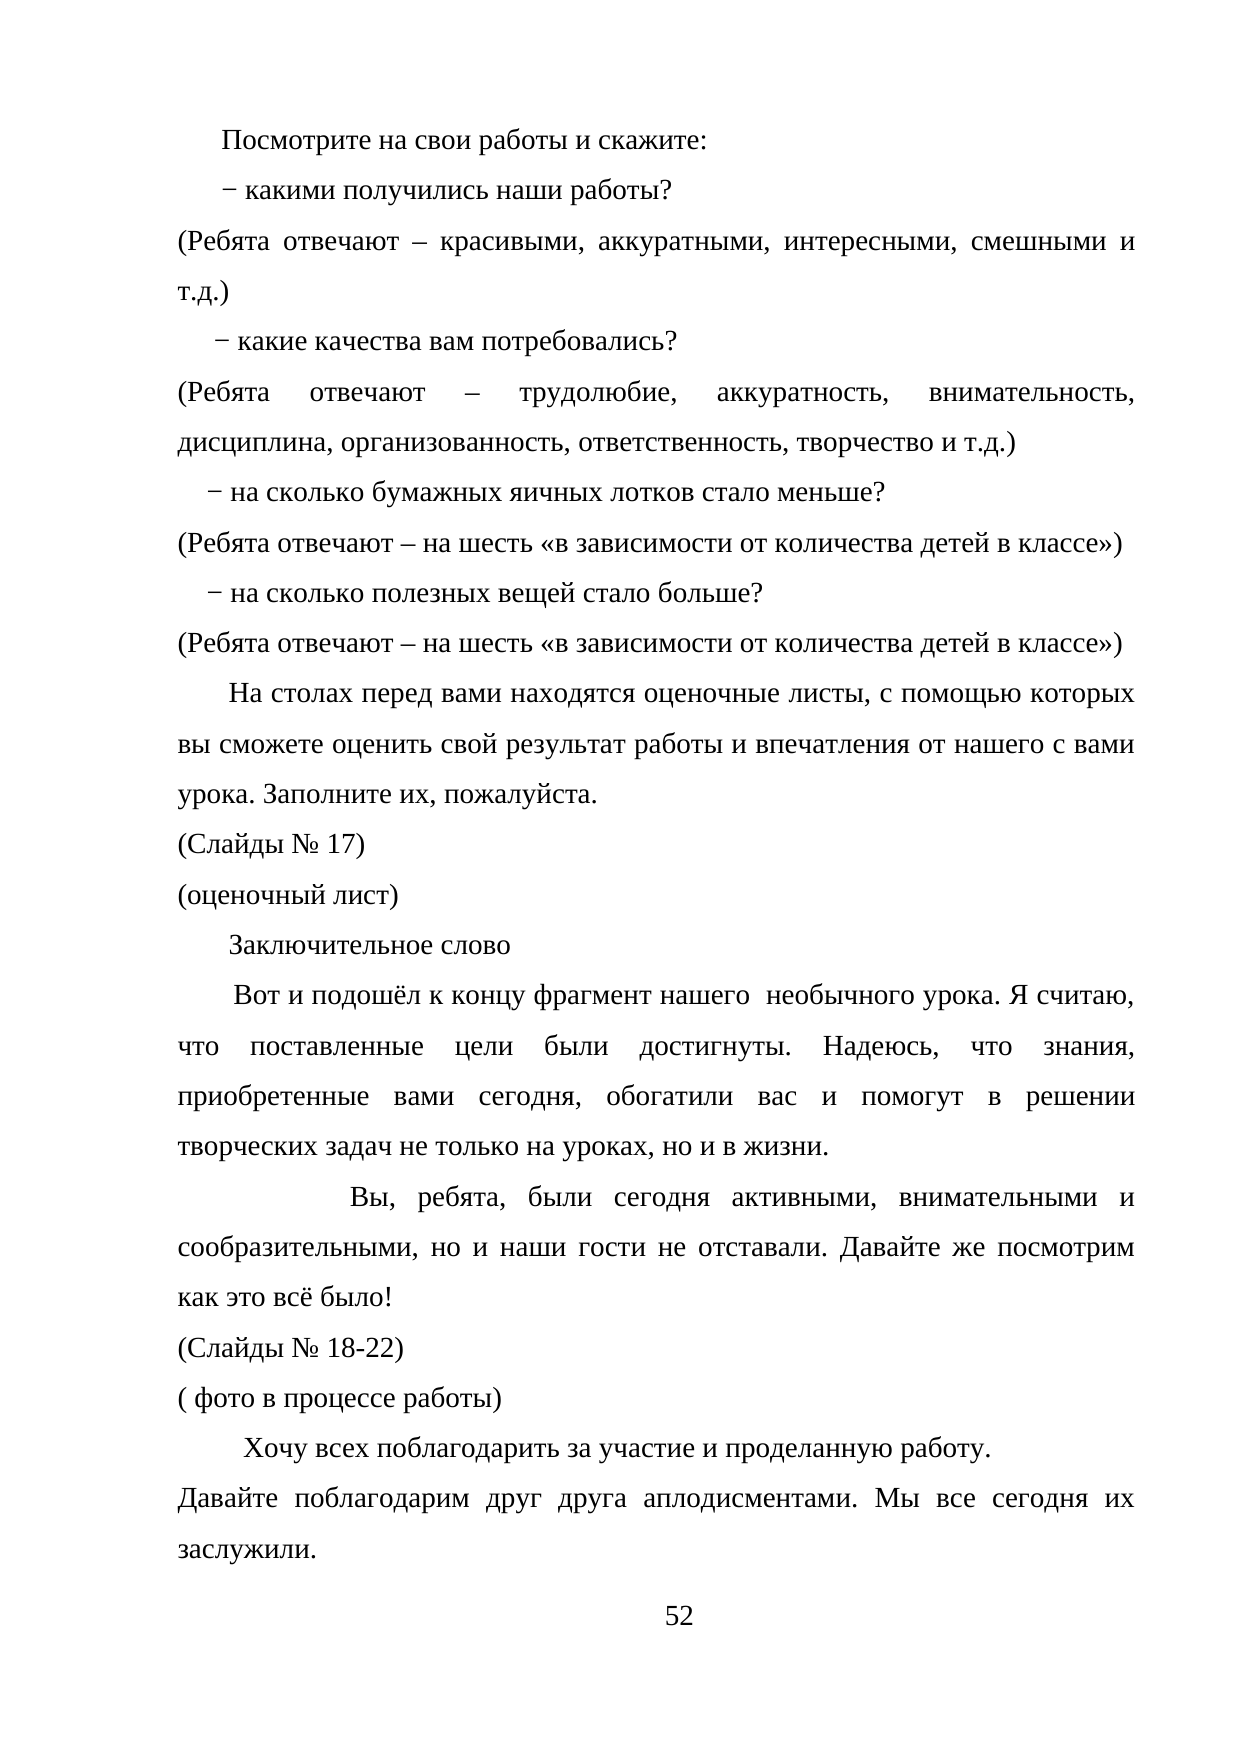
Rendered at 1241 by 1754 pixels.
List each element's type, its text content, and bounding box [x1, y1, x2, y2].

text Вы, ребята, были сегодня активными, внимательными и сообразительными, но и наши гости не отставали. Давайте же посмотрим как это всё было! [177, 1179, 1136, 1313]
text (Ребята отвечают – трудолюбие, аккуратность, внимательность, дисциплина, организованность, ответственность, творчество и т.д.) [177, 374, 1136, 458]
text (Ребята отвечают – на шесть «в зависимости от количества детей в классе») [177, 625, 1136, 659]
text Посмотрите на свои работы и скажите: [177, 122, 1136, 156]
text ( фото в процессе работы) [177, 1380, 1136, 1413]
text (Слайды № 17) [177, 827, 1136, 860]
text Заключительное слово [177, 927, 1136, 961]
text (Ребята отвечают – на шесть «в зависимости от количества детей в классе») [177, 525, 1136, 558]
text (Слайды № 18-22) [177, 1330, 1136, 1363]
text − какие качества вам потребовались? [177, 323, 1136, 357]
text (оценочный лист) [177, 877, 1136, 910]
text Вот и подошёл к концу фрагмент нашего необычного урока. Я считаю, что поставленные цели были достигнуты. Надеюсь, что знания, приобретенные вами сегодня, обогатили вас и помогут в решении творческих задач не только на уроках, но и в жизни. [177, 977, 1136, 1162]
text На столах перед вами находятся оценочные листы, с помощью которых вы сможете оценить свой результат работы и впечатления от нашего с вами урока. Заполните их, пожалуйста. [177, 676, 1136, 810]
text Давайте поблагодарим друг друга аплодисментами. Мы все сегодня их заслужили. [177, 1481, 1136, 1564]
text − на сколько бумажных яичных лотков стало меньше? [177, 474, 1136, 508]
text − на сколько полезных вещей стало больше? [177, 575, 1136, 608]
text Хочу всех поблагодарить за участие и проделанную работу. [177, 1430, 1136, 1464]
text (Ребята отвечают – красивыми, аккуратными, интересными, смешными и т.д.) [177, 223, 1136, 307]
text − какими получились наши работы? [177, 172, 1136, 206]
